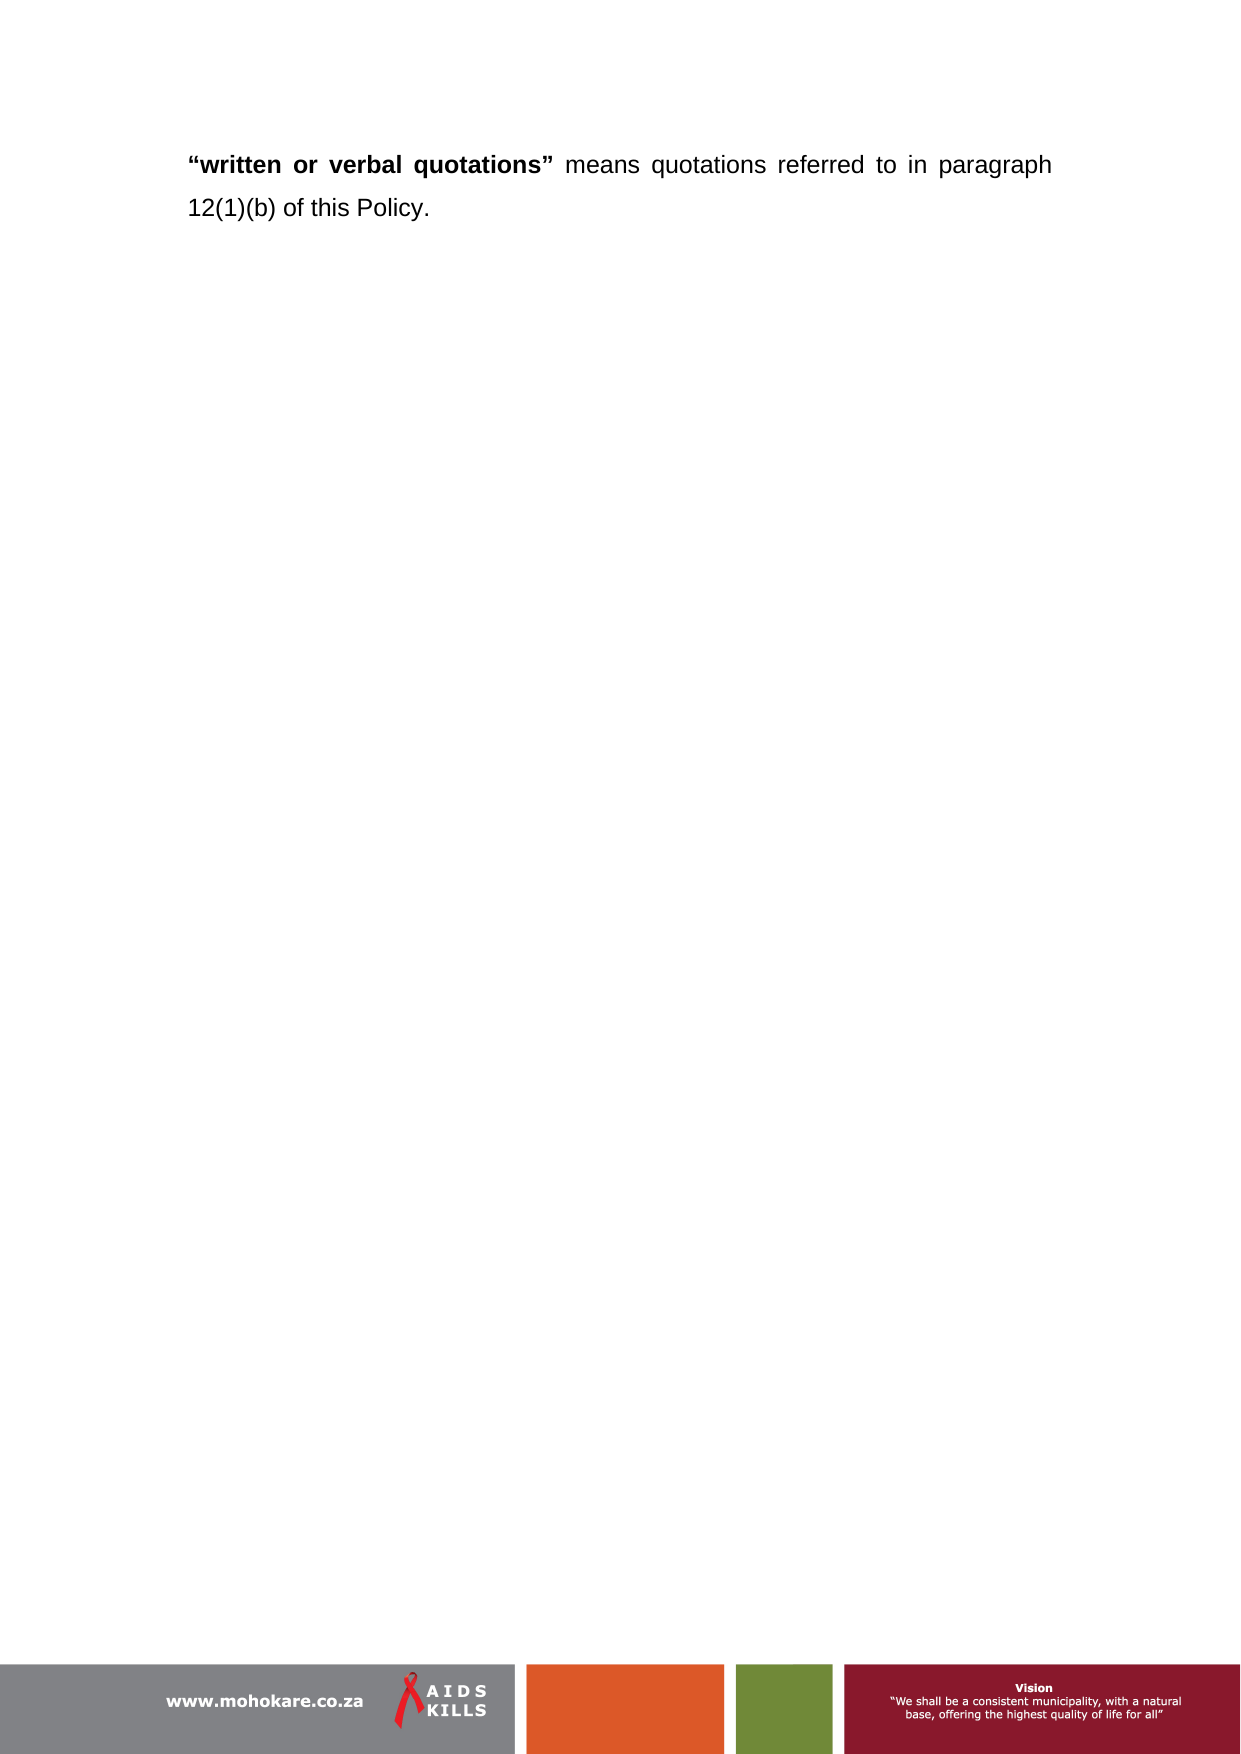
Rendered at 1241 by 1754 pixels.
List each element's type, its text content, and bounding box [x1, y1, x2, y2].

subtitle “written or verbal quotations” means quotations referred to in paragraph 12(1)(b) of this Policy. [187, 150, 1053, 222]
picture [0, 0, 1241, 1754]
